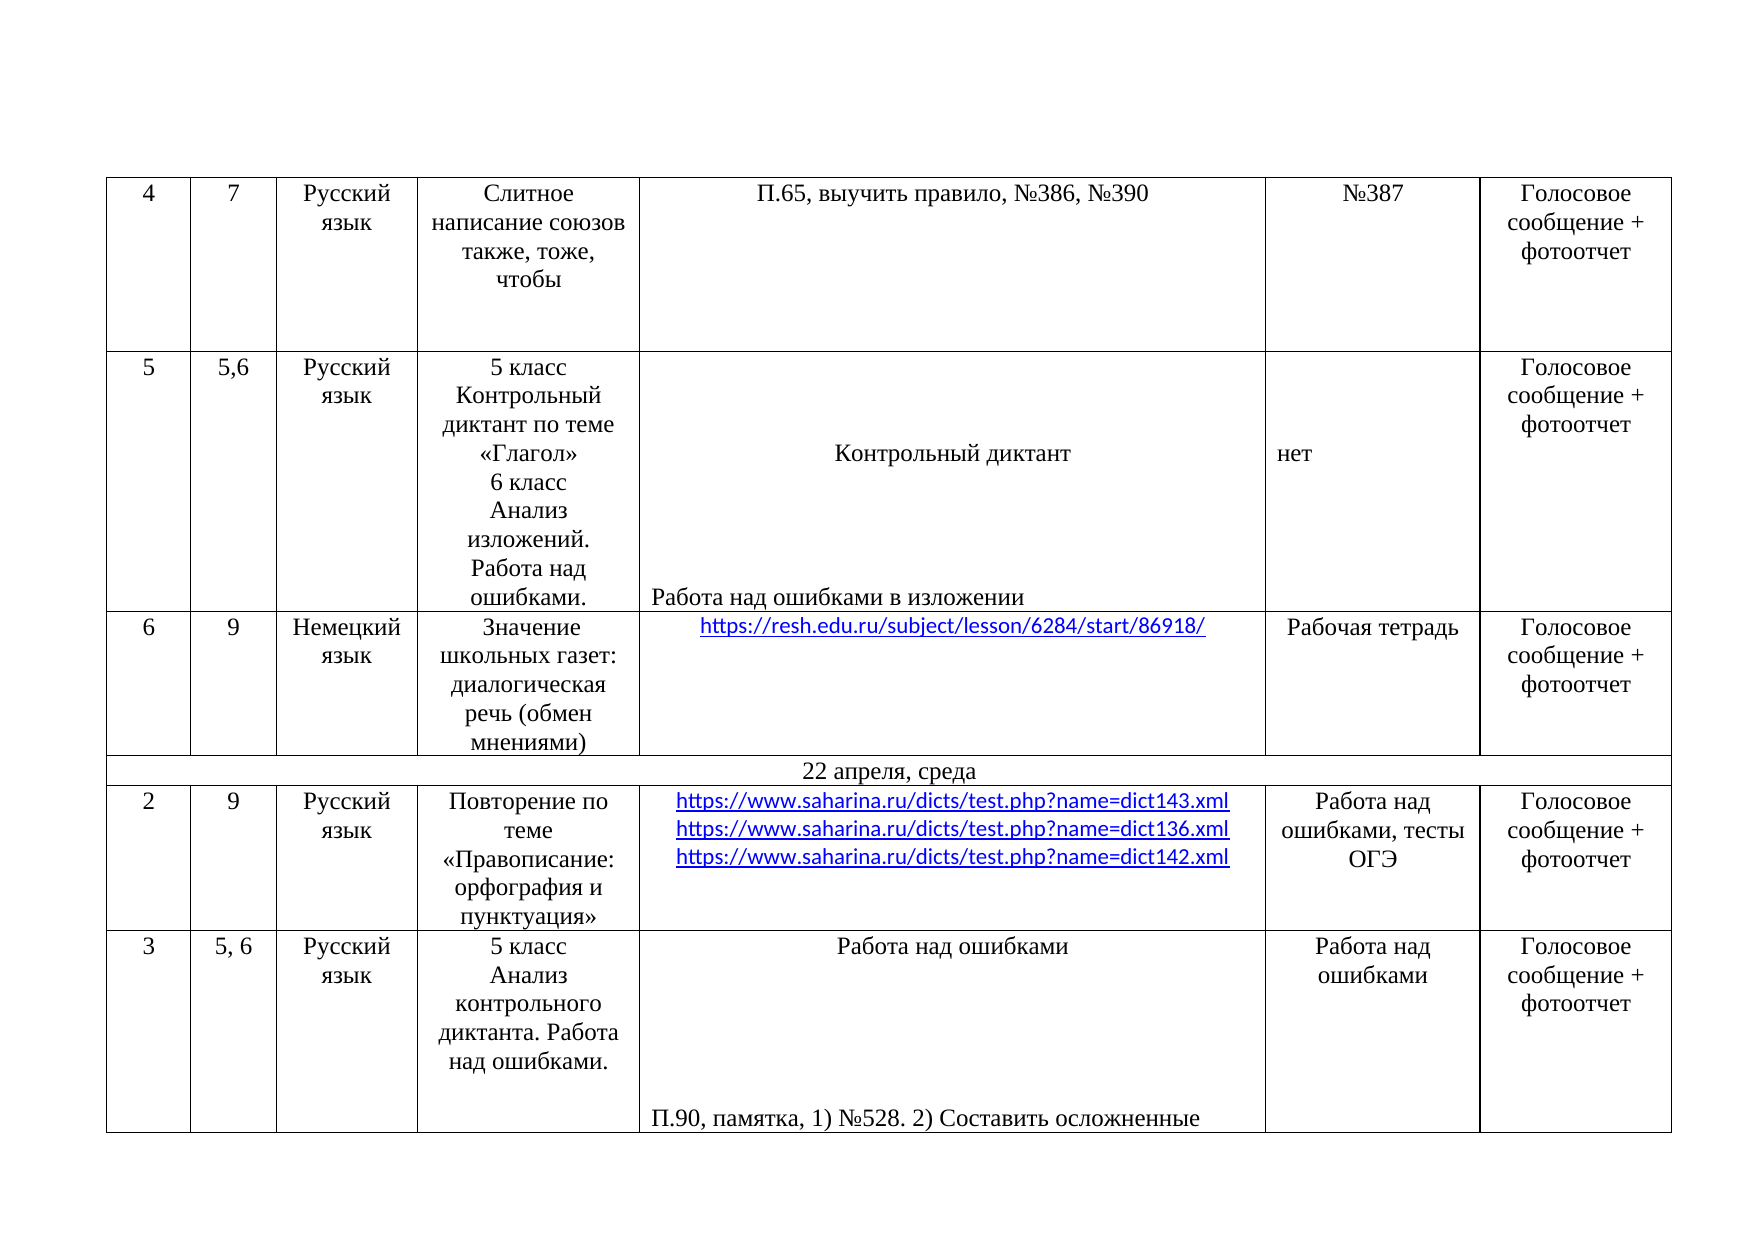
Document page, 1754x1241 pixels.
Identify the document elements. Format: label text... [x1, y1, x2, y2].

table_cell 2 [107, 786, 190, 930]
table_cell 5, 6 [191, 931, 276, 1132]
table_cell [418, 931, 639, 1132]
table_cell Значение школьных газет: диалогическая речь (обмен мнениями) [418, 612, 639, 755]
table_cell Немецкий язык [277, 612, 417, 755]
table_cell https://resh.edu.ru/subject/lesson/6284/start/86918/ [640, 612, 1265, 755]
table_cell Работа над ошибками, тесты ОГЭ [1266, 786, 1479, 930]
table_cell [640, 931, 1265, 1132]
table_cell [1481, 931, 1671, 1132]
table_cell Повторение по теме «Правописание: орфография и пунктуация» [418, 786, 639, 930]
table_cell 4 [107, 178, 190, 351]
table_cell нет [1266, 352, 1479, 611]
table_cell 5 [107, 352, 190, 611]
table_cell 9 [191, 786, 276, 930]
table_cell Голосовое сообщение + фотоотчет [1481, 352, 1671, 611]
table_cell Голосовое сообщение + фотоотчет [1481, 612, 1671, 755]
table_cell Русский язык [277, 352, 417, 611]
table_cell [1481, 178, 1671, 351]
table_cell Голосовое сообщение + фотоотчет [1481, 786, 1671, 930]
table_cell 6 [107, 612, 190, 755]
table_cell 7 [191, 178, 276, 351]
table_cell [1266, 931, 1479, 1132]
table_cell №387 [1266, 178, 1479, 351]
table_cell https://www.saharina.ru/dicts/test.php?name=dict143.xml https://www.saharina.ru/dicts/test.php?name=dict136.xml https://www.saharina.ru/dicts/test.php?name=dict142.xml [640, 786, 1265, 930]
table_cell 5,6 [191, 352, 276, 611]
table_cell Контрольный диктант Работа над ошибками в изложении [640, 352, 1265, 611]
table_cell Русский язык [277, 786, 417, 930]
table_cell Русский язык [277, 931, 417, 1132]
table_cell Рабочая тетрадь [1266, 612, 1479, 755]
table_cell 22 апреля, среда [107, 756, 1671, 785]
table_cell 9 [191, 612, 276, 755]
table_cell Русский язык [277, 178, 417, 351]
table_cell П.65, выучить правило, №386, №390 [640, 178, 1265, 351]
table_cell 5 класс Контрольный диктант по теме «Глагол» 6 класс Анализ изложений. Работа над ошибками. [418, 352, 639, 611]
table_cell Слитное написание союзов также, тоже, чтобы [418, 178, 639, 351]
table_cell 3 [107, 931, 190, 1132]
